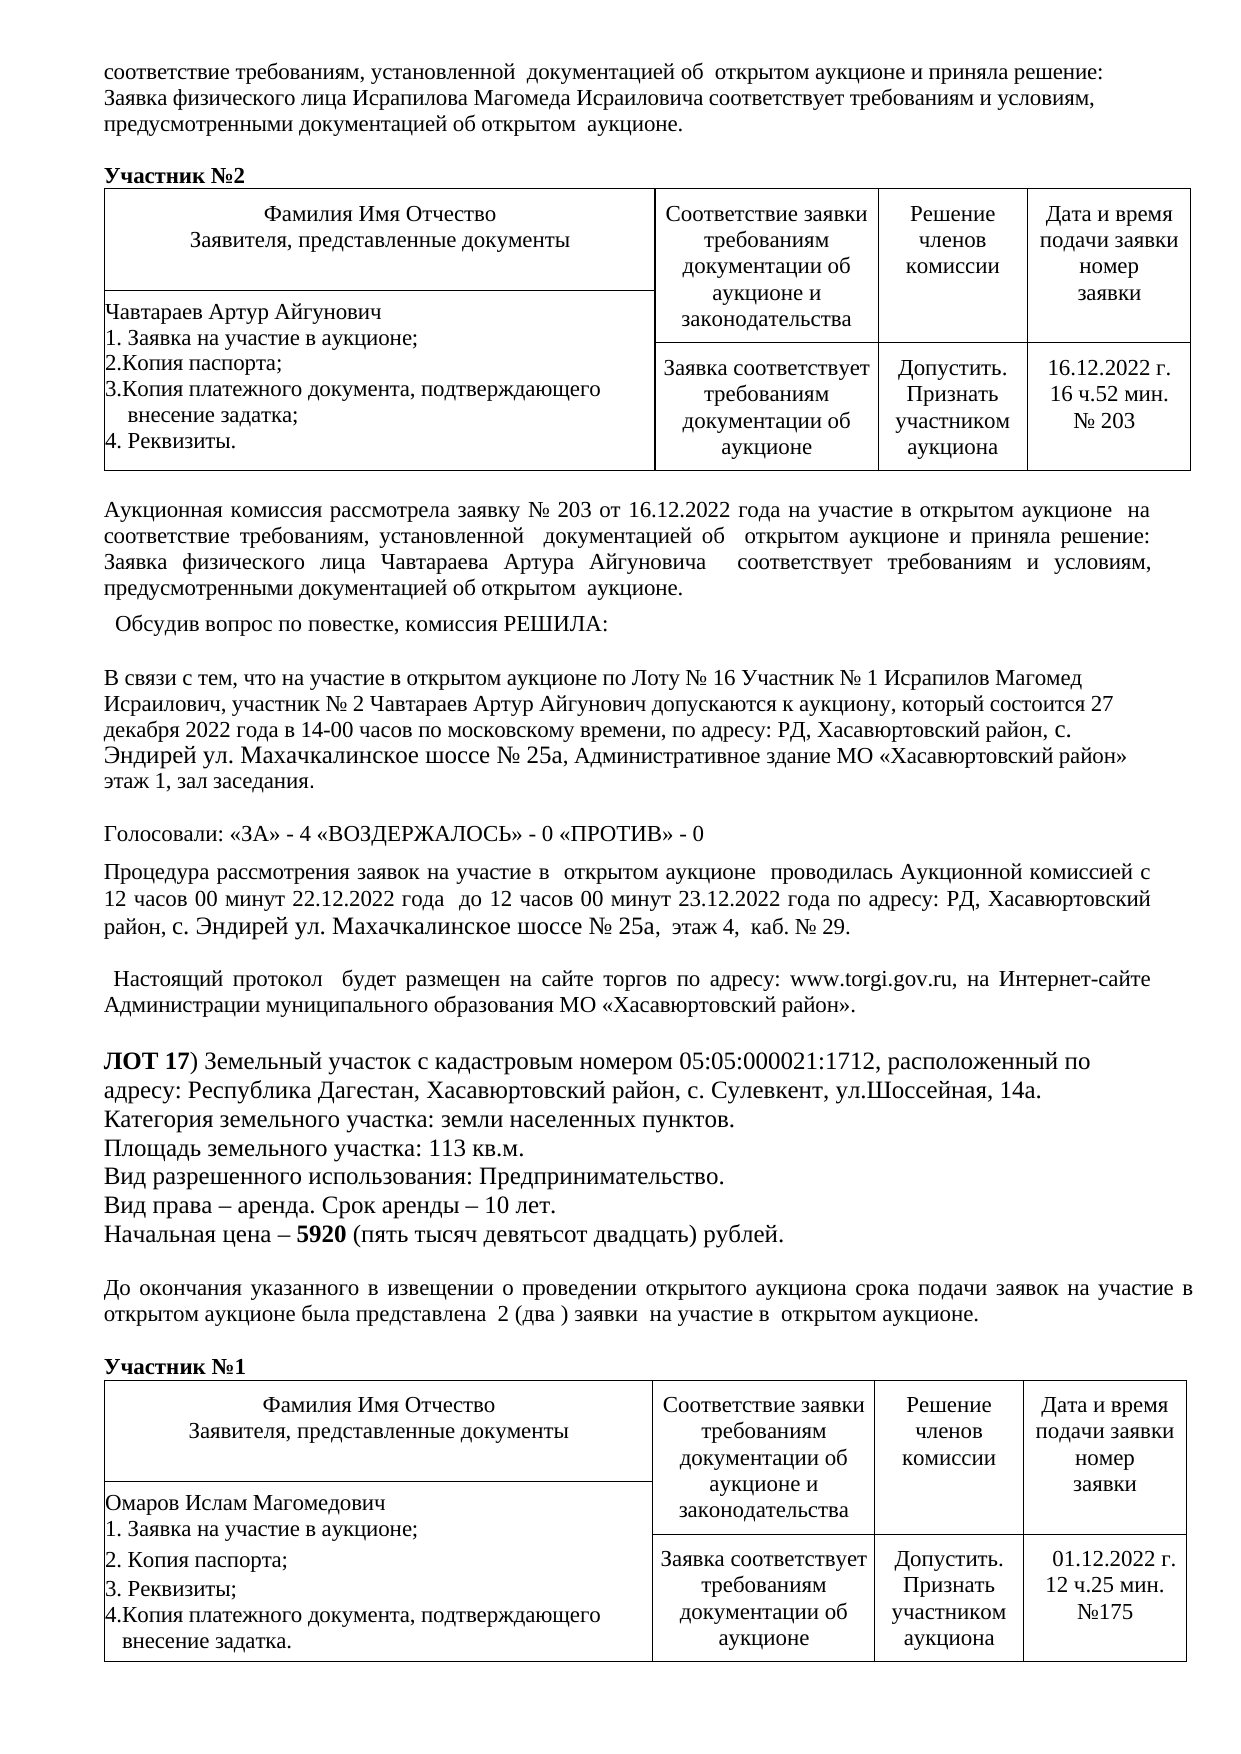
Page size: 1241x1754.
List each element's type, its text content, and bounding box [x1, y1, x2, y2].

text В связи с тем, что на участие в открытом аукционе по Лоту № 16 Участник № 1 Исрапилов Магомед Исраилович, участник № 2 Чавтараев Артур Айгунович допускаются к аукциону, который состоится 27 декабря 2022 года в 14-00 часов по московскому времени, по адресу: РД, Хасавюртовский район, с. Эндирей ул. Махачкалинское шоссе № 25а, Административное здание МО «Хасавюртовский район» этаж 1, зал заседания. [103, 665, 1152, 794]
table_header Дата и время подачи заявки номер заявки [1024, 1381, 1186, 1533]
text Аукционная комиссия рассмотрела заявку № 203 от 16.12.2022 года на участие в открытом аукционе на соответствие требованиям, установленной документацией об открытом аукционе и приняла решение: Заявка физического лица Чавтараева Артура Айгуновича соответствует требованиям и условиям, предусмотренными документацией об открытом аукционе. [103, 497, 1152, 600]
text адресу: Республика Дагестан, Хасавюртовский район, с. Сулевкент, ул.Шоссейная, 14а. [103, 1075, 1196, 1104]
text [103, 59, 1152, 137]
table_cell Допустить. Признать участником аукциона [875, 1535, 1023, 1661]
table_header Фамилия Имя Отчество Заявителя, представленные документы [105, 1381, 652, 1481]
table_header Дата и время подачи заявки номер заявки [1028, 189, 1190, 342]
text ЛОТ 17) Земельный участок с кадастровым номером 05:05:000021:1712, расположенный по [103, 1046, 1196, 1075]
text Настоящий протокол будет размещен на сайте торгов по адресу: www.torgi.gov.ru, на Интернет-сайте Администрации муниципального образования МО «Хасавюртовский район». [103, 966, 1152, 1018]
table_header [656, 189, 878, 342]
table_cell Заявка соответствует требованиям документации об аукционе [653, 1535, 874, 1661]
text Площадь земельного участка: 113 кв.м. [103, 1133, 1196, 1161]
text Начальная цена – 5920 (пять тысяч девятьсот двадцать) рублей. [103, 1219, 1196, 1248]
table_cell Заявка соответствует требованиям документации об аукционе [656, 343, 878, 470]
text Участник №1 [103, 1353, 1196, 1379]
text Участник №2 [103, 162, 1152, 188]
table_header Фамилия Имя Отчество Заявителя, представленные документы [105, 189, 654, 289]
text Обсудив вопрос по повестке, комиссия РЕШИЛА: [103, 610, 1152, 636]
table_cell Чавтараев Артур Айгунович 1. Заявка на участие в аукционе; 2.Копия паспорта; 3.Копия платежного документа, подтверждающего внесение задатка; 4. Реквизиты. [105, 291, 654, 470]
table_cell 16.12.2022 г. 16 ч.52 мин. № 203 [1028, 343, 1190, 470]
table_header Соответствие заявки требованиям документации об аукционе и законодательства [653, 1381, 874, 1533]
text Вид права – аренда. Срок аренды – 10 лет. [103, 1190, 1196, 1219]
table_header Решение членов комиссии [879, 189, 1027, 342]
text До окончания указанного в извещении о проведении открытого аукциона срока подачи заявок на участие в открытом аукционе была представлена 2 (два ) заявки на участие в открытом аукционе. [103, 1274, 1196, 1327]
text Категория земельного участка: земли населенных пунктов. [103, 1104, 1196, 1133]
table_cell 01.12.2022 г. 12 ч.25 мин. №175 [1024, 1535, 1186, 1661]
text Процедура рассмотрения заявок на участие в открытом аукционе проводилась Аукционной комиссией с 12 часов 00 минут 22.12.2022 года до 12 часов 00 минут 23.12.2022 года по адресу: РД, Хасавюртовский район, с. Эндирей ул. Махачкалинское шоссе № 25а, этаж 4, каб. № 29. [103, 858, 1152, 940]
text Вид разрешенного использования: Предпринимательство. [103, 1161, 1196, 1190]
table_cell Допустить. Признать участником аукциона [879, 343, 1027, 470]
table_header Решение членов комиссии [875, 1381, 1023, 1533]
table_cell Омаров Ислам Магомедович 1. Заявка на участие в аукционе; 2. Копия паспорта; 3. Реквизиты; 4.Копия платежного документа, подтверждающего внесение задатка. [105, 1482, 652, 1661]
text Голосовали: «ЗА» - 4 «ВОЗДЕРЖАЛОСЬ» - 0 «ПРОТИВ» - 0 [103, 820, 1152, 846]
